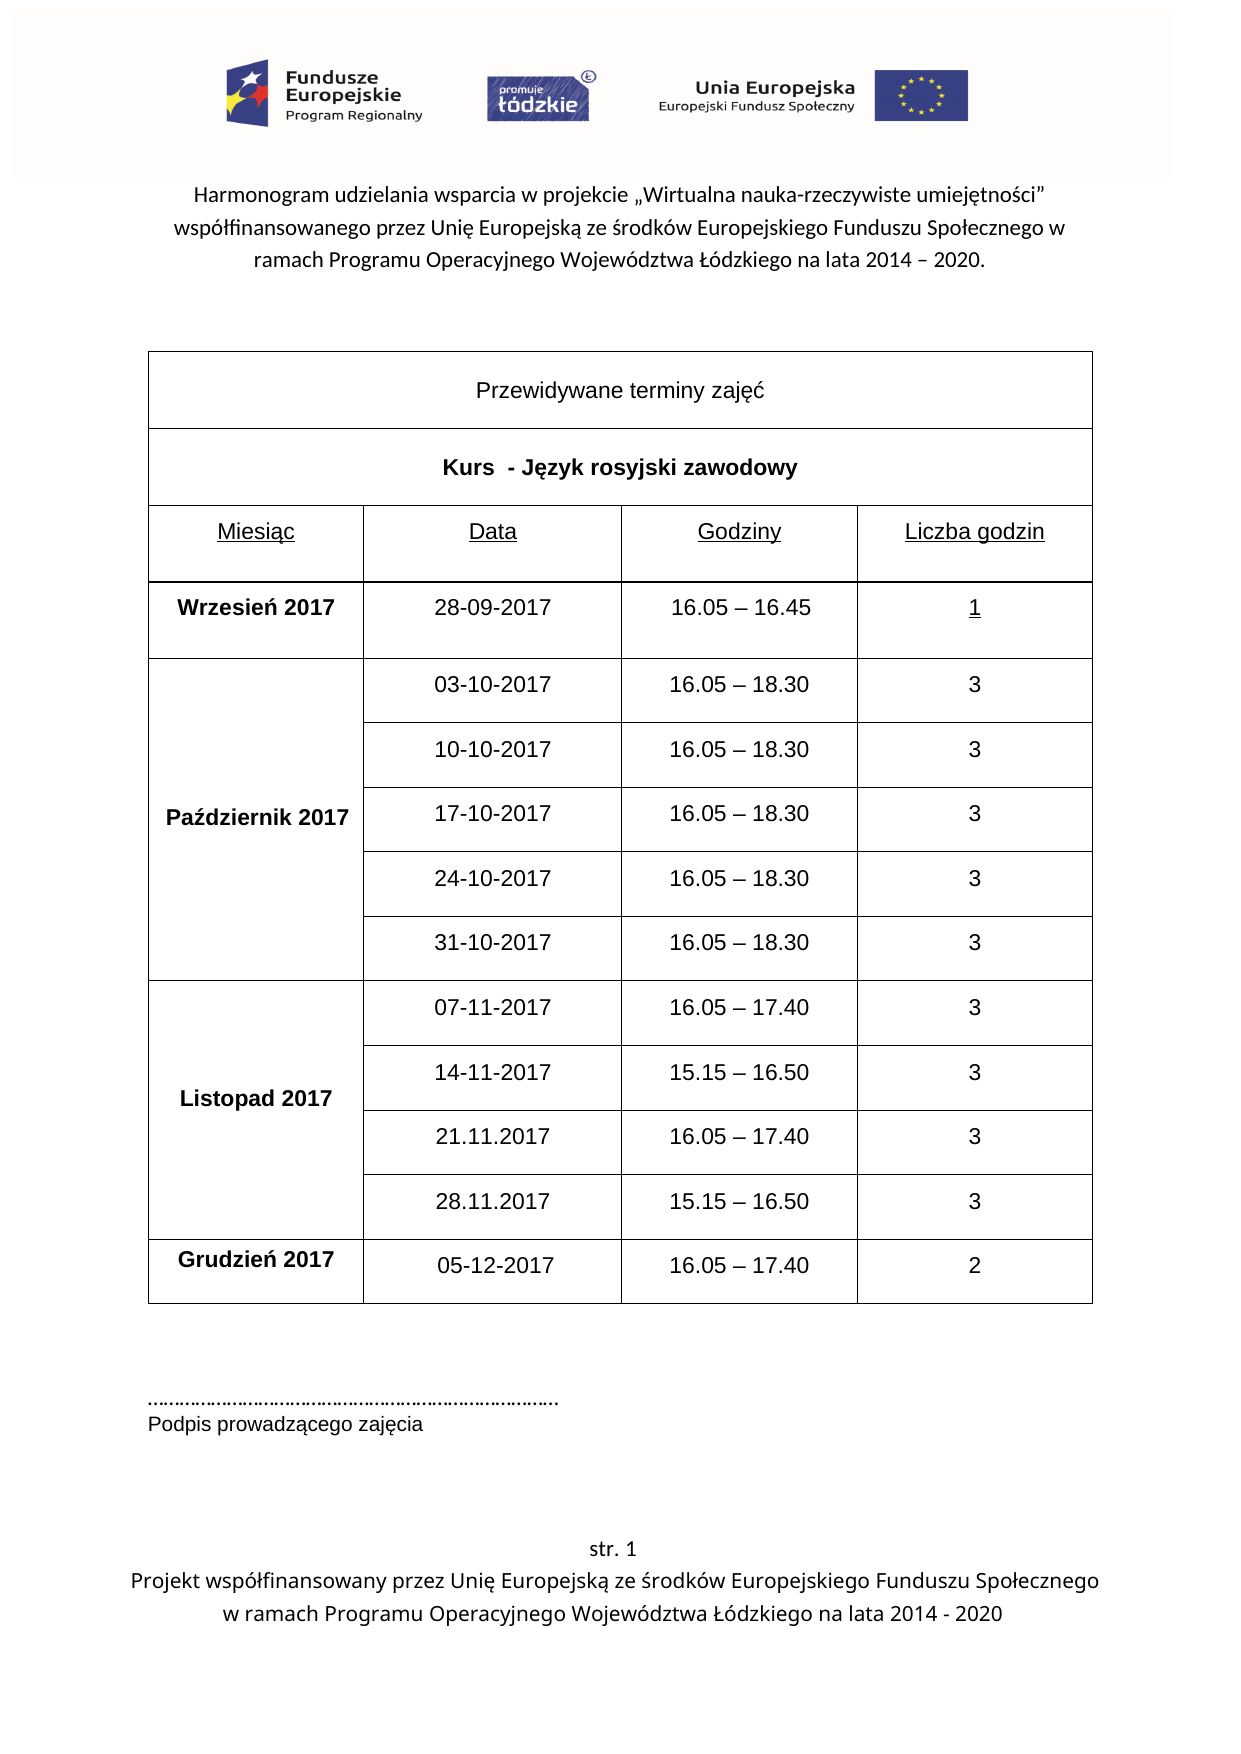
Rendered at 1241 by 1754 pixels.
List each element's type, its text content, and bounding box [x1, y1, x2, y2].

table_cell 05-12-2017 [364, 1240, 621, 1303]
table_cell 17-10-2017 [364, 788, 621, 851]
table_cell 3 [858, 723, 1092, 787]
table_cell 3 [858, 788, 1092, 851]
table_cell 16.05 – 17.40 [622, 1111, 857, 1174]
table_cell 16.05 – 18.30 [622, 659, 857, 722]
text Podpis prowadzącego zajęcia [148, 1411, 1093, 1435]
text Harmonogram udzielania wsparcia w projekcie „Wirtualna nauka-rzeczywiste umiejętności” współfinansowanego przez Unię Europejską ze środków Europejskiego Funduszu Społecznego w ramach Programu Operacyjnego Województwa Łódzkiego na lata 2014 – 2020. [148, 148, 1093, 273]
table_cell 16.05 – 18.30 [622, 917, 857, 980]
table_cell 16.05 – 18.30 [622, 788, 857, 851]
table_cell 14-11-2017 [364, 1046, 621, 1109]
table_cell 2 [858, 1240, 1092, 1303]
picture [12, 9, 1172, 177]
table_cell Wrzesień 2017 [149, 583, 363, 657]
table_cell 16.05 – 17.40 [622, 1240, 857, 1303]
table_cell 16.05 – 18.30 [622, 723, 857, 787]
table_cell 28.11.2017 [364, 1175, 621, 1239]
text …………………………………………………………………… [148, 1383, 1093, 1411]
table_cell 3 [858, 1046, 1092, 1109]
table_cell 3 [858, 917, 1092, 980]
table_cell Liczba godzin [858, 506, 1092, 581]
table_cell 03-10-2017 [364, 659, 621, 722]
table_cell 15.15 – 16.50 [622, 1046, 857, 1109]
table_cell Listopad 2017 [149, 981, 363, 1239]
table_cell 16.05 – 16.45 [622, 583, 857, 657]
table_cell 10-10-2017 [364, 723, 621, 787]
table_cell 3 [858, 981, 1092, 1045]
table_cell 24-10-2017 [364, 852, 621, 916]
table_cell Październik 2017 [149, 659, 363, 980]
table_header Przewidywane terminy zajęć [149, 352, 1092, 428]
table_cell 16.05 – 17.40 [622, 981, 857, 1045]
table_cell 15.15 – 16.50 [622, 1175, 857, 1239]
table_cell 28-09-2017 [364, 583, 621, 657]
table_cell 3 [858, 852, 1092, 916]
table_cell Grudzień 2017 [149, 1240, 363, 1303]
table_cell 3 [858, 1111, 1092, 1174]
table_cell Data [364, 506, 621, 581]
table_cell 07-11-2017 [364, 981, 621, 1045]
table_cell Miesiąc [149, 506, 363, 581]
table_cell 1 [858, 583, 1092, 657]
table_cell 21.11.2017 [364, 1111, 621, 1174]
table_cell 16.05 – 18.30 [622, 852, 857, 916]
table_cell Kurs - Język rosyjski zawodowy [149, 429, 1092, 505]
table_cell Godziny [622, 506, 857, 581]
table_cell 3 [858, 1175, 1092, 1239]
table_cell 3 [858, 659, 1092, 722]
table_cell 31-10-2017 [364, 917, 621, 980]
